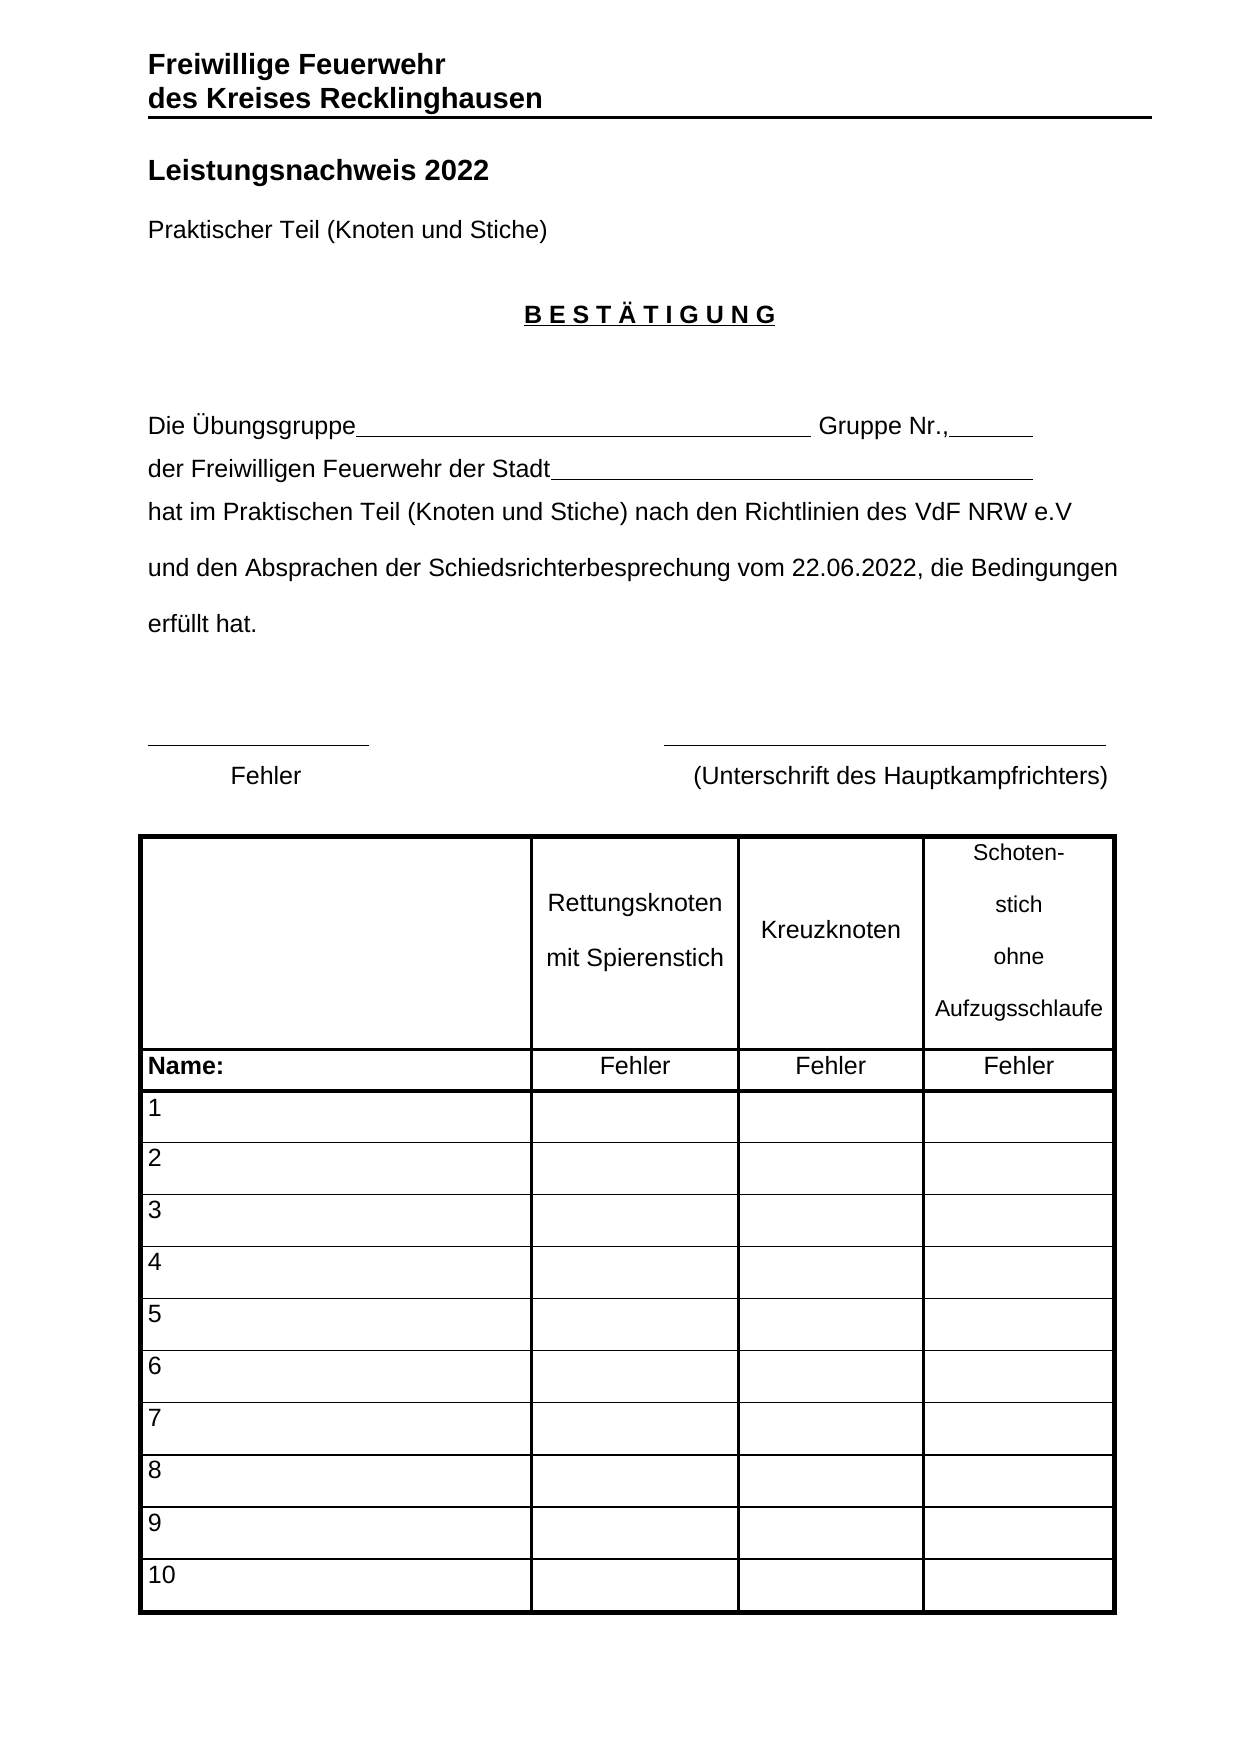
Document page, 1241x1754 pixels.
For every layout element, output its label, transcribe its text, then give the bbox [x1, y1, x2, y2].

table_cell 7 [143, 1403, 530, 1454]
text erfüllt hat. [148, 608, 1152, 637]
text Fehler (Unterschrift des Hauptkampfrichters) [148, 761, 1152, 790]
table_cell [925, 1351, 1112, 1402]
table_cell Name: [143, 1051, 530, 1089]
table_cell [925, 1299, 1112, 1350]
table_cell [533, 1351, 737, 1402]
text und den Absprachen der Schiedsrichterbesprechung vom 22.06.2022, die Bedingungen [148, 553, 1152, 582]
table_cell 3 [143, 1195, 530, 1246]
table_cell 9 [143, 1508, 530, 1558]
table_cell [740, 1456, 922, 1506]
table_cell Fehler [533, 1051, 737, 1089]
table_cell [533, 1195, 737, 1246]
table_cell 4 [143, 1247, 530, 1298]
table_cell [925, 1093, 1112, 1141]
text B E S T Ä T I G U N G [148, 300, 1152, 328]
table_cell [740, 1143, 922, 1193]
table_cell [925, 1247, 1112, 1298]
table_cell [533, 1508, 737, 1558]
text Die Übungsgruppe Gruppe Nr., der Freiwilligen Feuerwehr der Stadt hat im Praktischen Teil (Knoten und Stiche) nach den Richtlinien des VdF NRW e.V [148, 411, 1152, 526]
table_cell 10 [143, 1560, 530, 1610]
table_cell Fehler [740, 1051, 922, 1089]
table_header Rettungsknoten mit Spierenstich [533, 839, 737, 1048]
table_cell [925, 1456, 1112, 1506]
table_cell [740, 1093, 922, 1141]
table_cell 5 [143, 1299, 530, 1350]
table_cell 8 [143, 1456, 530, 1506]
table_header [143, 839, 530, 1048]
table_cell [740, 1247, 922, 1298]
table_cell [740, 1560, 922, 1610]
table_cell [740, 1508, 922, 1558]
table_cell [533, 1299, 737, 1350]
table_header Kreuzknoten [740, 839, 922, 1048]
table_cell [925, 1403, 1112, 1454]
table_cell 6 [143, 1351, 530, 1402]
table_cell [740, 1403, 922, 1454]
table_cell [925, 1195, 1112, 1246]
table_cell [740, 1195, 922, 1246]
table_cell [533, 1560, 737, 1610]
table_cell [925, 1560, 1112, 1610]
text Praktischer Teil (Knoten und Stiche) [148, 215, 1152, 244]
table_cell [533, 1456, 737, 1506]
table_cell [533, 1143, 737, 1193]
text Freiwillige Feuerwehr [148, 47, 1152, 81]
text Leistungsnachweis 2022 [148, 153, 1152, 187]
table_cell [533, 1093, 737, 1141]
table_cell [533, 1247, 737, 1298]
table_cell [740, 1299, 922, 1350]
table_cell [740, 1351, 922, 1402]
table_cell 1 [143, 1093, 530, 1141]
table_cell Fehler [925, 1051, 1112, 1089]
table_header Schoten- stich ohne Aufzugsschlaufe [925, 839, 1112, 1048]
text des Kreises Recklinghausen [148, 81, 1152, 116]
table_cell [533, 1403, 737, 1454]
table_cell [925, 1508, 1112, 1558]
table_cell 2 [143, 1143, 530, 1193]
table_cell [925, 1143, 1112, 1193]
